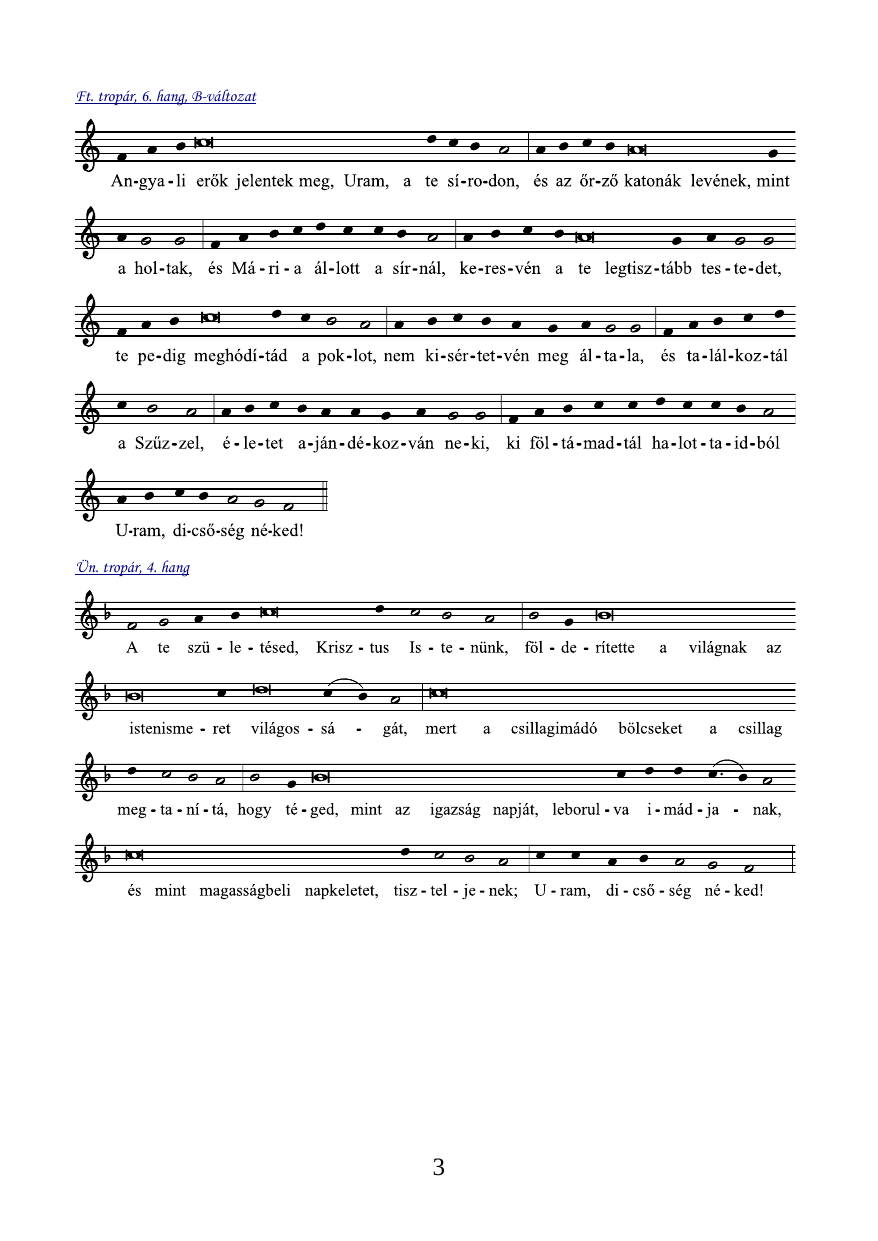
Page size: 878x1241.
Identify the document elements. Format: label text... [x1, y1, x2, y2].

text Ft. tropár, 6. hang, B-változat [16, 87, 841, 106]
text Ün. tropár, 4. hang [75, 559, 802, 577]
